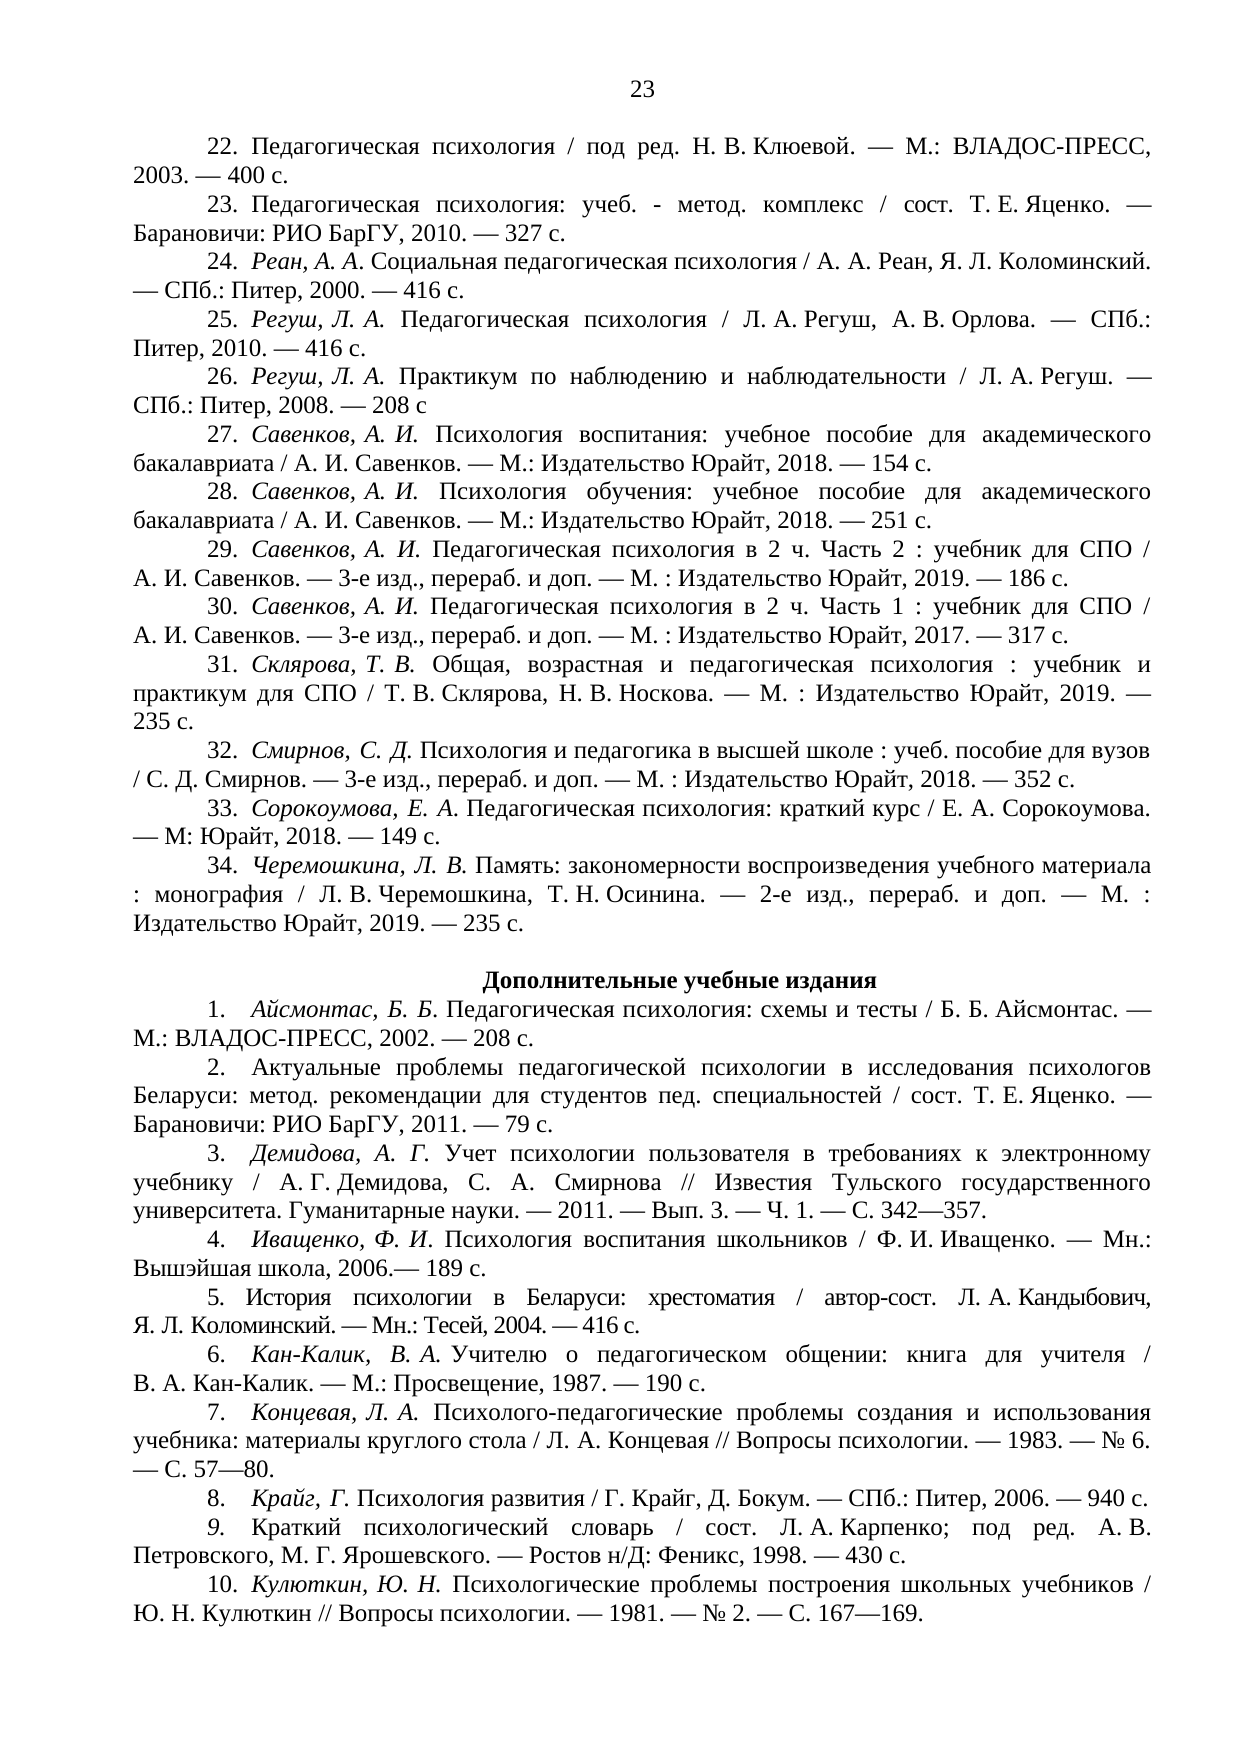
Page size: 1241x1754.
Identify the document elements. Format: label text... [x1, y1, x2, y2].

list Педагогическая психология / под ред. Н. В. Клюевой. — М.: ВЛАДОС-ПРЕСС, 2003. — 400 с. [133, 131, 1152, 189]
list Иващенко, Ф. И. Психология воспитания школьников / Ф. И. Иващенко. — Мн.: Вышэйшая школа, 2006.— 189 с. [133, 1224, 1152, 1282]
list Кан-Калик, В. А. Учителю о педагогическом общении: книга для учителя / В. А. Кан-Калик. — М.: Просвещение, 1987. — 190 с. [133, 1339, 1152, 1397]
list Савенков, А. И. Психология обучения: учебное пособие для академического бакалавриата / А. И. Савенков. — М.: Издательство Юрайт, 2018. — 251 с. [133, 476, 1152, 534]
list Демидова, А. Г. Учет психологии пользователя в требованиях к электронному учебнику / А. Г. Демидова, С. А. Смирнова // Известия Тульского государственного университета. Гуманитарные науки. — 2011. — Вып. 3. — Ч. 1. — С. 342—357. [133, 1138, 1152, 1224]
list Смирнов, С. Д. Психология и педагогика в высшей школе : учеб. пособие для вузов / С. Д. Смирнов. — 3-е изд., перераб. и доп. — М. : Издательство Юрайт, 2018. — 352 с. [133, 735, 1152, 793]
list Сорокоумова, Е. А. Педагогическая психология: краткий курс / Е. А. Сорокоумова. — М: Юрайт, 2018. — 149 с. [133, 793, 1152, 850]
list Реан, А. А. Социальная педагогическая психология / А. А. Реан, Я. Л. Коломинский. — СПб.: Питер, 2000. — 416 с. [133, 246, 1152, 304]
list Концевая, Л. А. Психолого-педагогические проблемы создания и использования учебника: материалы круглого стола / Л. А. Концевая // Вопросы психологии. — 1983. — № 6. — С. 57—80. [133, 1397, 1152, 1483]
list Савенков, А. И. Педагогическая психология в 2 ч. Часть 1 : учебник для СПО / А. И. Савенков. — 3-е изд., перераб. и доп. — М. : Издательство Юрайт, 2017. — 317 с. [133, 591, 1152, 649]
list Айсмонтас, Б. Б. Педагогическая психология: схемы и тесты / Б. Б. Айсмонтас. — М.: ВЛАДОС-ПРЕСС, 2002. — 208 с. [133, 994, 1152, 1052]
list История психологии в Беларуси: хрестоматия / автор-сост. Л. А. Кандыбович, Я. Л. Коломинский. — Мн.: Тесей, 2004. — 416 с. [133, 1282, 1152, 1339]
list Краткий психологический словарь / сост. Л. А. Карпенко; под ред. А. В. Петровского, М. Г. Ярошевского. — Ростов н/Д: Феникс, 1998. — 430 с. [133, 1512, 1152, 1569]
list Регуш, Л. А. Педагогическая психология / Л. А. Регуш, А. В. Орлова. — СПб.: Питер, 2010. — 416 с. [133, 304, 1152, 361]
list Склярова, Т. В. Общая, возрастная и педагогическая психология : учебник и практикум для СПО / Т. В. Склярова, Н. В. Носкова. — М. : Издательство Юрайт, 2019. — 235 с. [133, 649, 1152, 735]
list Черемошкина, Л. В. Память: закономерности воспроизведения учебного материала : монография / Л. В. Черемошкина, Т. Н. Осинина. — 2-е изд., перераб. и доп. — М. : Издательство Юрайт, 2019. — 235 с. [133, 850, 1152, 936]
list Дополнительные учебные издания [208, 966, 1152, 994]
list Крайг, Г. Психология развития / Г. Крайг, Д. Бокум. — СПб.: Питер, 2006. — 940 с. [133, 1483, 1152, 1512]
list Педагогическая психология: учеб. - метод. комплекс / сост. Т. Е. Яценко. — Барановичи: РИО БарГУ, 2010. — 327 с. [133, 189, 1152, 246]
list Савенков, А. И. Психология воспитания: учебное пособие для академического бакалавриата / А. И. Савенков. — М.: Издательство Юрайт, 2018. — 154 с. [133, 419, 1152, 476]
list Кулюткин, Ю. Н. Психологические проблемы построения школьных учебников / Ю. Н. Кулюткин // Вопросы психологии. — 1981. — № 2. — С. 167—169. [133, 1569, 1152, 1627]
list Савенков, А. И. Педагогическая психология в 2 ч. Часть 2 : учебник для СПО / А. И. Савенков. — 3-е изд., перераб. и доп. — М. : Издательство Юрайт, 2019. — 186 с. [133, 534, 1152, 591]
list Регуш, Л. А. Практикум по наблюдению и наблюдательности / Л. А. Регуш. — СПб.: Питер, 2008. — 208 с [133, 361, 1152, 419]
list Актуальные проблемы педагогической психологии в исследования психологов Беларуси: метод. рекомендации для студентов пед. специальностей / сост. Т. Е. Яценко. ― Барановичи: РИО БарГУ, 2011. — 79 с. [133, 1052, 1152, 1138]
